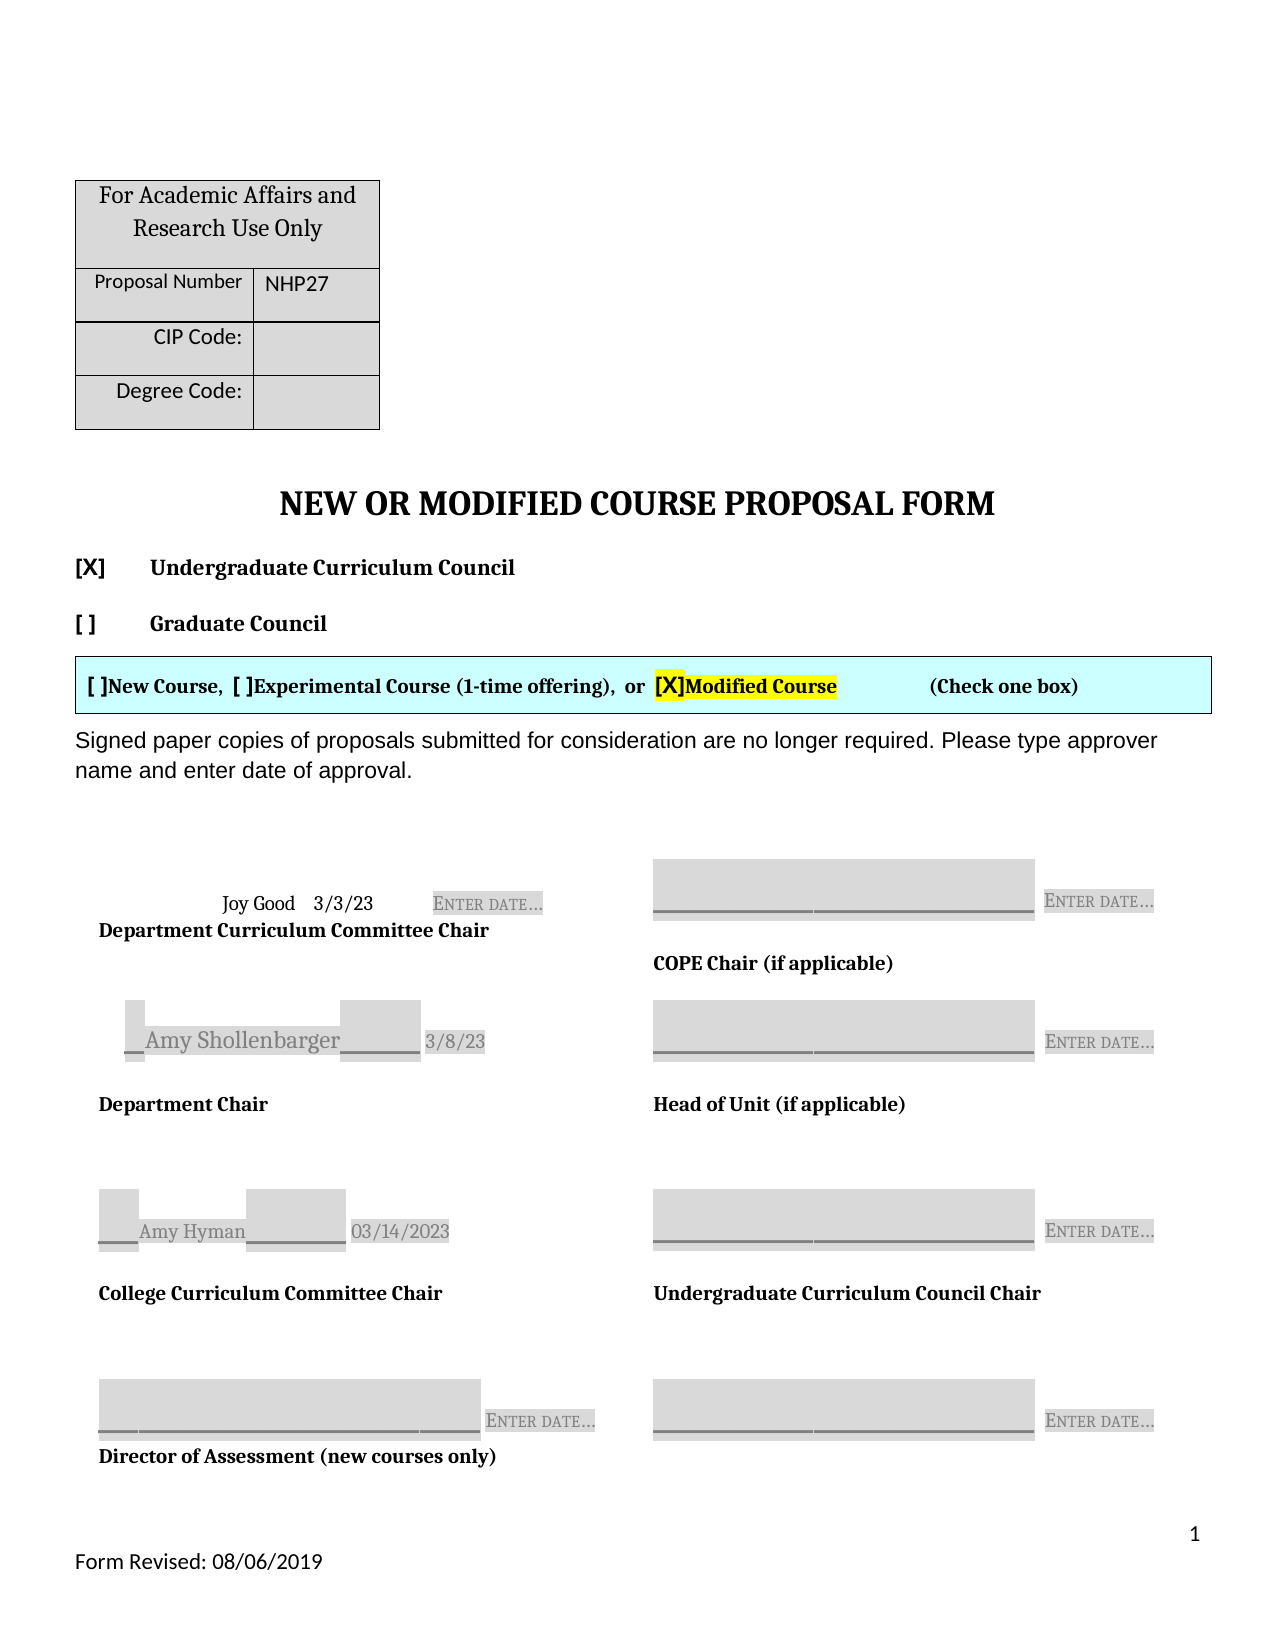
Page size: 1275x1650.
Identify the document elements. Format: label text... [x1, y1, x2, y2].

table_header Joy Good 3/3/23 Enter date… Department Curriculum Committee Chair [88, 859, 642, 1000]
text [ ] Graduate Council [75, 607, 1200, 639]
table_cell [88, 1379, 642, 1493]
table_header For Academic Affairs and Research Use Only [76, 181, 379, 268]
table_cell Proposal Number [76, 269, 253, 321]
text NEW OR MODIFIED COURSE PROPOSAL FORM [75, 483, 1200, 524]
table_cell Degree Code: [76, 376, 253, 429]
text Signed paper copies of proposals submitted for consideration are no longer required. Please type approver name and enter date of approval. [75, 727, 1200, 783]
table_cell [254, 376, 379, 429]
table_header [ ]New Course, [ ]Experimental Course (1-time offering), or [X]Modified Course (Check one box) [76, 657, 1211, 713]
table_cell NHP27 [254, 269, 379, 321]
table_header ___________________ Enter date… COPE Chair (if applicable) [642, 859, 1209, 1000]
text [X] Undergraduate Curriculum Council [75, 551, 1200, 582]
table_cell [642, 1379, 1209, 1493]
table_cell ___________________ Enter date… Undergraduate Curriculum Council Chair [642, 1141, 1209, 1378]
table_cell ___________________ Enter date… Head of Unit (if applicable) [642, 1000, 1209, 1141]
table_cell __Amy Hyman_____ 03/14/2023 College Curriculum Committee Chair [88, 1141, 642, 1378]
table_cell [254, 323, 379, 375]
table_cell _Amy Shollenbarger____ 3/8/23 Department Chair [88, 1000, 642, 1141]
table_cell CIP Code: [76, 323, 253, 375]
